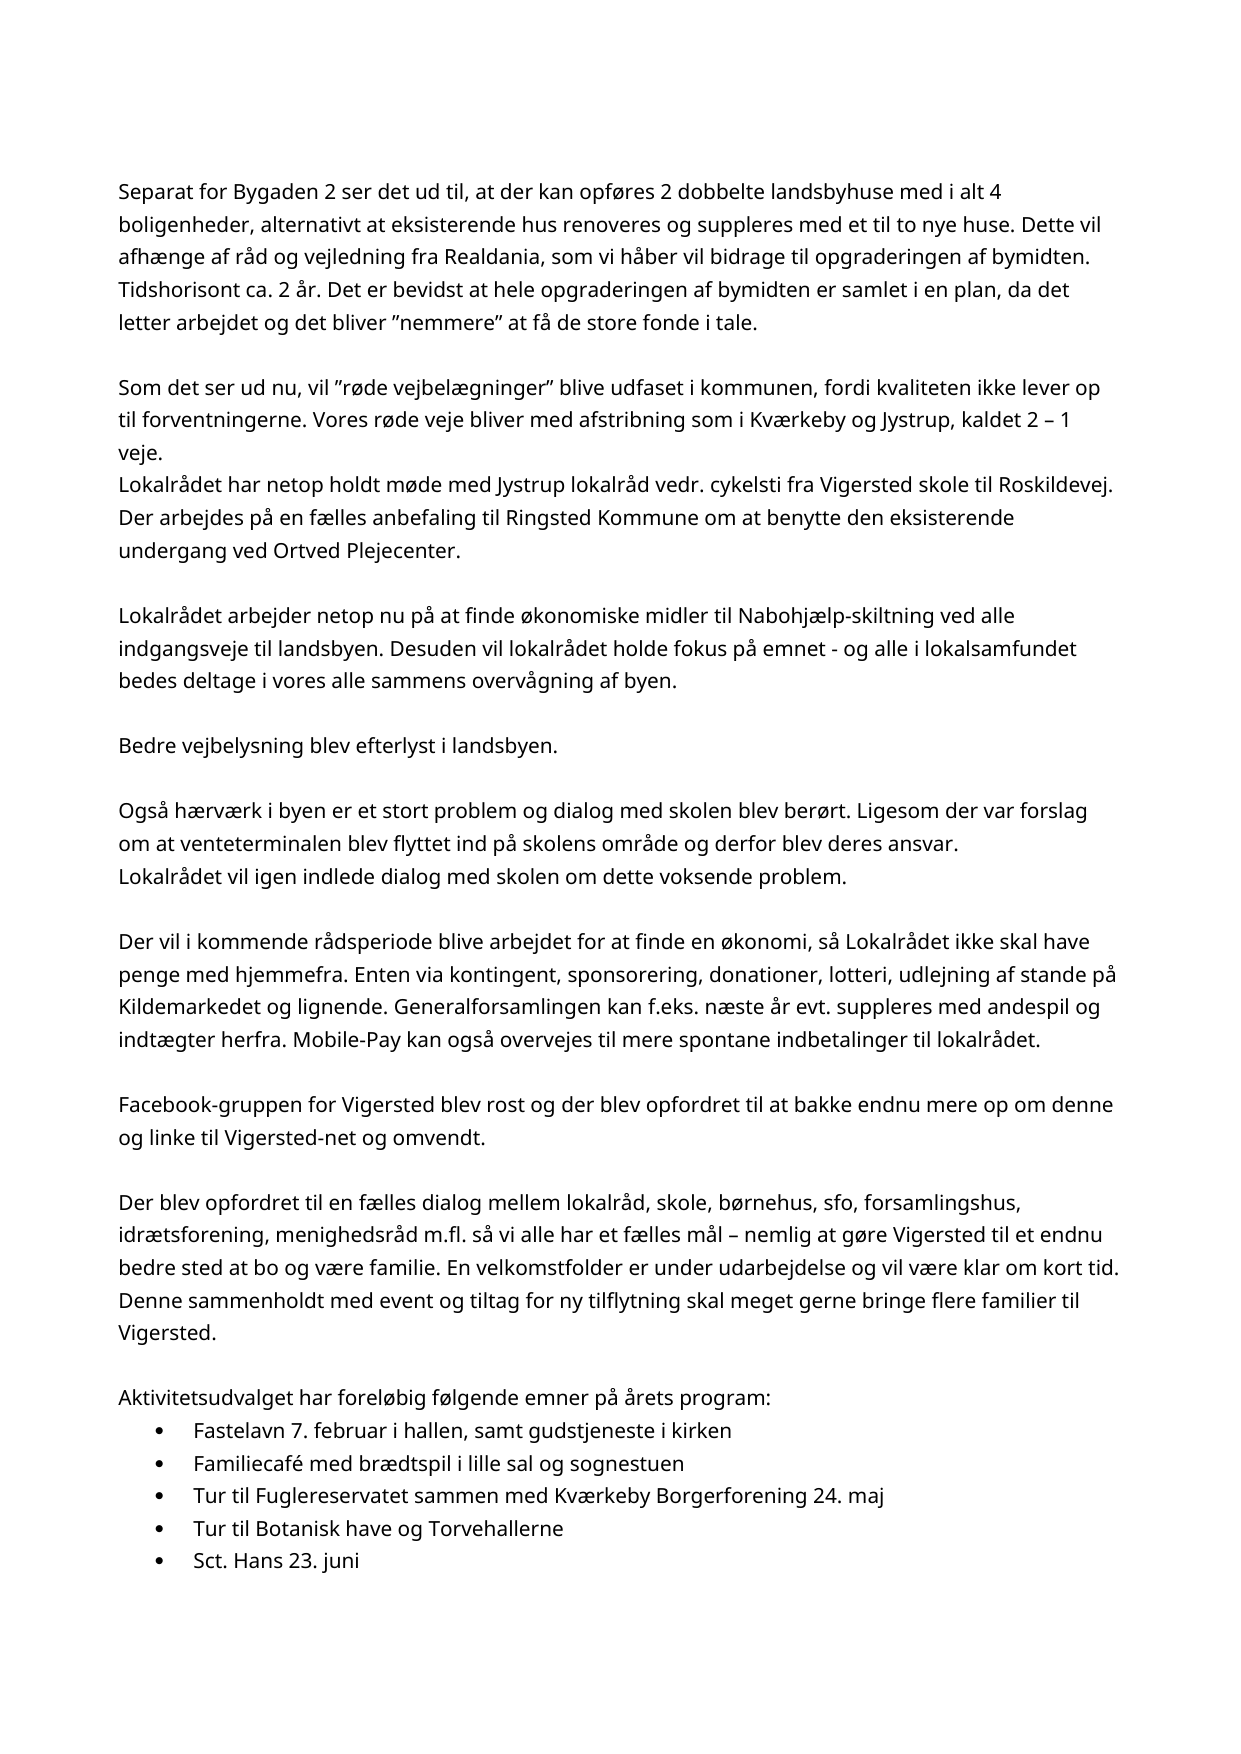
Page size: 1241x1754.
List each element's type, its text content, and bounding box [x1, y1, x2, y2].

list Fastelavn 7. februar i hallen, samt gudstjeneste i kirken [156, 1416, 1122, 1444]
text Lokalrådet arbejder netop nu på at finde økonomiske midler til Nabohjælp-skiltning ved alle indgangsveje til landsbyen. Desuden vil lokalrådet holde fokus på emnet - og alle i lokalsamfundet bedes deltage i vores alle sammens overvågning af byen. [118, 601, 1122, 695]
text Bedre vejbelysning blev efterlyst i landsbyen. [118, 731, 1122, 760]
text Der vil i kommende rådsperiode blive arbejdet for at finde en økonomi, så Lokalrådet ikke skal have penge med hjemmefra. Enten via kontingent, sponsorering, donationer, lotteri, udlejning af stande på Kildemarkedet og lignende. Generalforsamlingen kan f.eks. næste år evt. suppleres med andespil og indtægter herfra. Mobile-Pay kan også overvejes til mere spontane indbetalinger til lokalrådet. [118, 927, 1122, 1053]
text Lokalrådet har netop holdt møde med Jystrup lokalråd vedr. cykelsti fra Vigersted skole til Roskildevej. Der arbejdes på en fælles anbefaling til Ringsted Kommune om at benytte den eksisterende undergang ved Ortved Plejecenter. [118, 471, 1122, 564]
text Lokalrådet vil igen indlede dialog med skolen om dette voksende problem. [118, 862, 1122, 890]
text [118, 177, 1122, 336]
list Tur til Fuglereservatet sammen med Kværkeby Borgerforening 24. maj [156, 1481, 1122, 1510]
text Aktivitetsudvalget har foreløbig følgende emner på årets program: [118, 1383, 1122, 1412]
text Også hærværk i byen er et stort problem og dialog med skolen blev berørt. Ligesom der var forslag om at venteterminalen blev flyttet ind på skolens område og derfor blev deres ansvar. [118, 797, 1122, 858]
text Facebook-gruppen for Vigersted blev rost og der blev opfordret til at bakke endnu mere op om denne og linke til Vigersted-net og omvendt. [118, 1090, 1122, 1151]
list Sct. Hans 23. juni [156, 1547, 1122, 1575]
text Som det ser ud nu, vil ”røde vejbelægninger” blive udfaset i kommunen, fordi kvaliteten ikke lever op til forventningerne. Vores røde veje bliver med afstribning som i Kværkeby og Jystrup, kaldet 2 – 1 veje. [118, 373, 1122, 466]
list Tur til Botanisk have og Torvehallerne [156, 1514, 1122, 1542]
list Familiecafé med brædtspil i lille sal og sognestuen [156, 1449, 1122, 1477]
text Der blev opfordret til en fælles dialog mellem lokalråd, skole, børnehus, sfo, forsamlingshus, idrætsforening, menighedsråd m.fl. så vi alle har et fælles mål – nemlig at gøre Vigersted til et endnu bedre sted at bo og være familie. En velkomstfolder er under udarbejdelse og vil være klar om kort tid. Denne sammenholdt med event og tiltag for ny tilflytning skal meget gerne bringe flere familier til Vigersted. [118, 1188, 1122, 1347]
